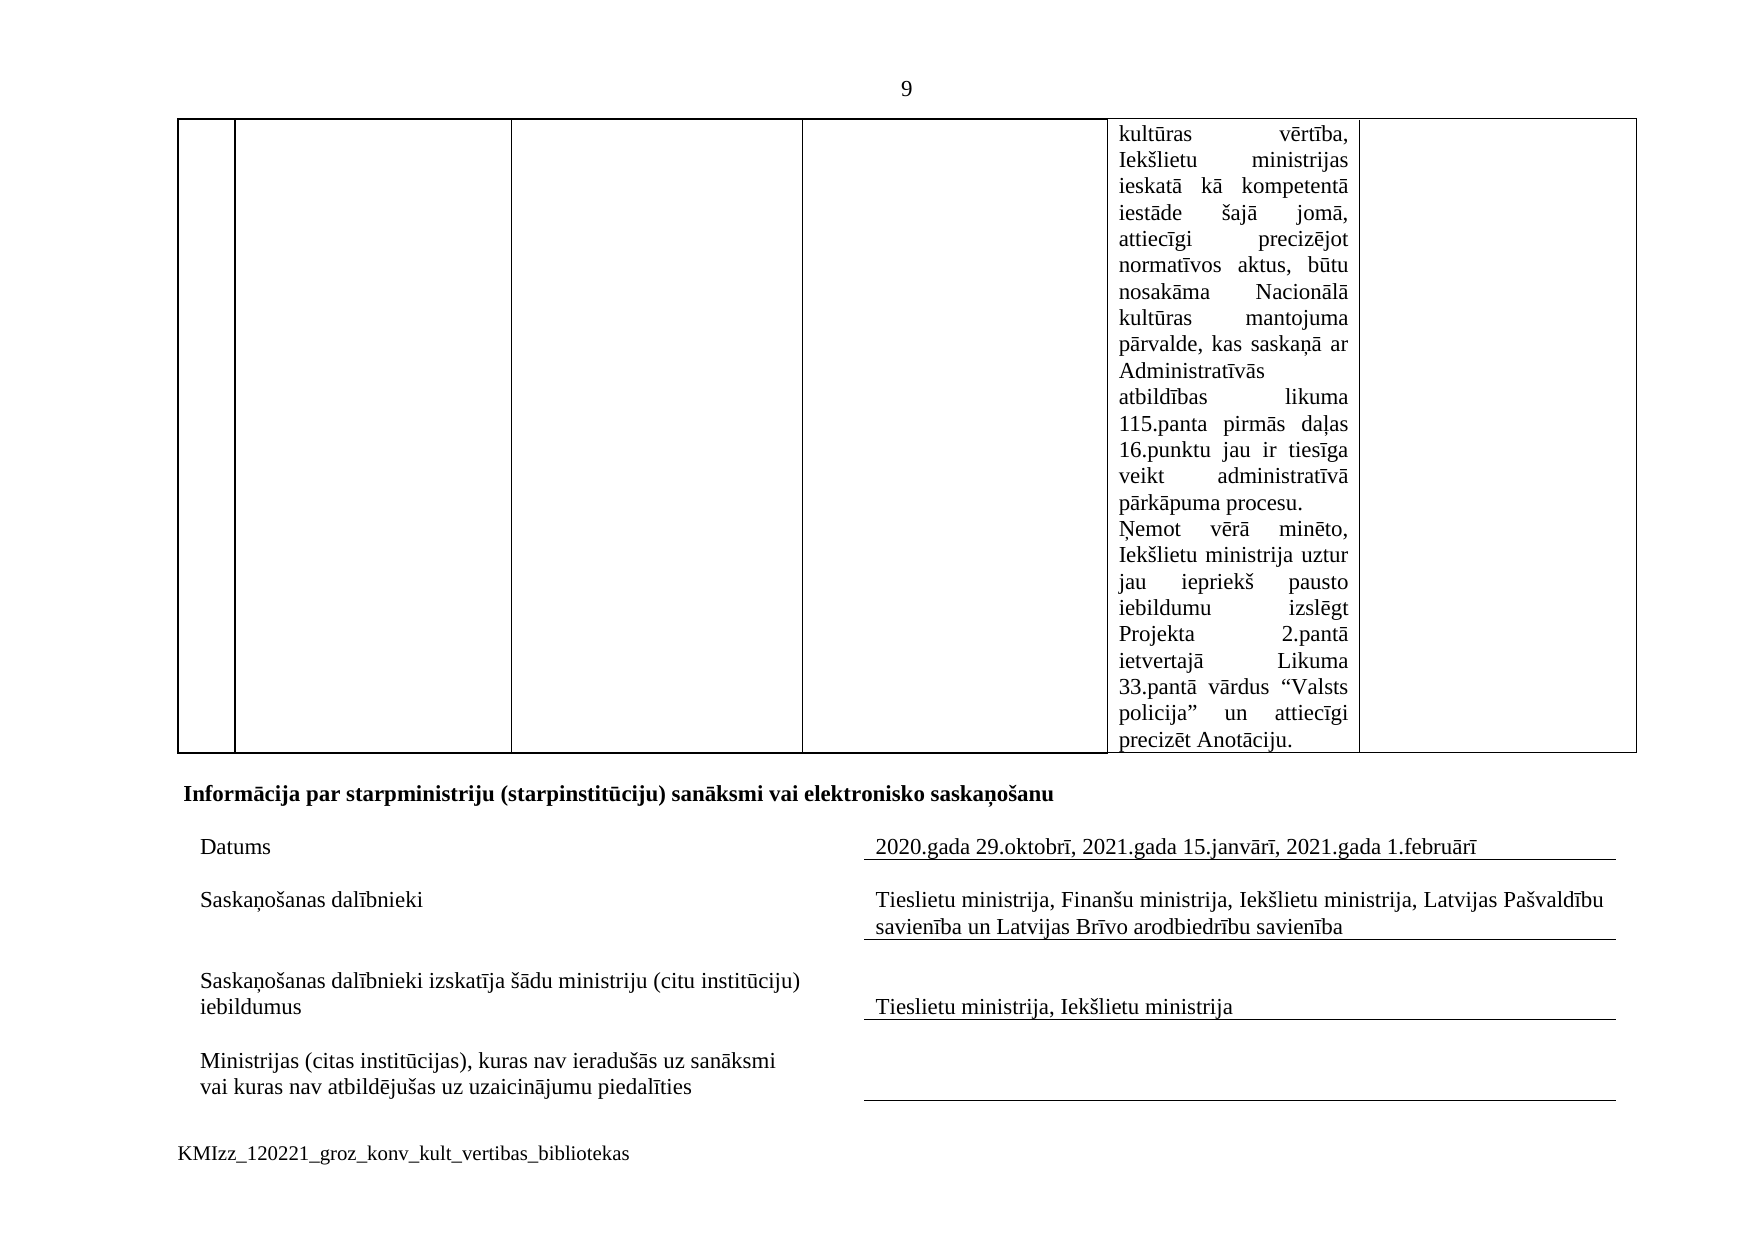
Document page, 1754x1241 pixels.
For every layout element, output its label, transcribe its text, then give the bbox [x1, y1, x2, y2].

table_header [177, 833, 1657, 1101]
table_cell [803, 120, 1107, 752]
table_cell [512, 120, 802, 752]
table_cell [1360, 119, 1636, 752]
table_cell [236, 120, 511, 752]
table_cell [179, 120, 234, 752]
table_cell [1108, 119, 1359, 752]
text Informācija par starpministriju (starpinstitūciju) sanāksmi vai elektronisko saskaņošanu [183, 780, 1630, 806]
